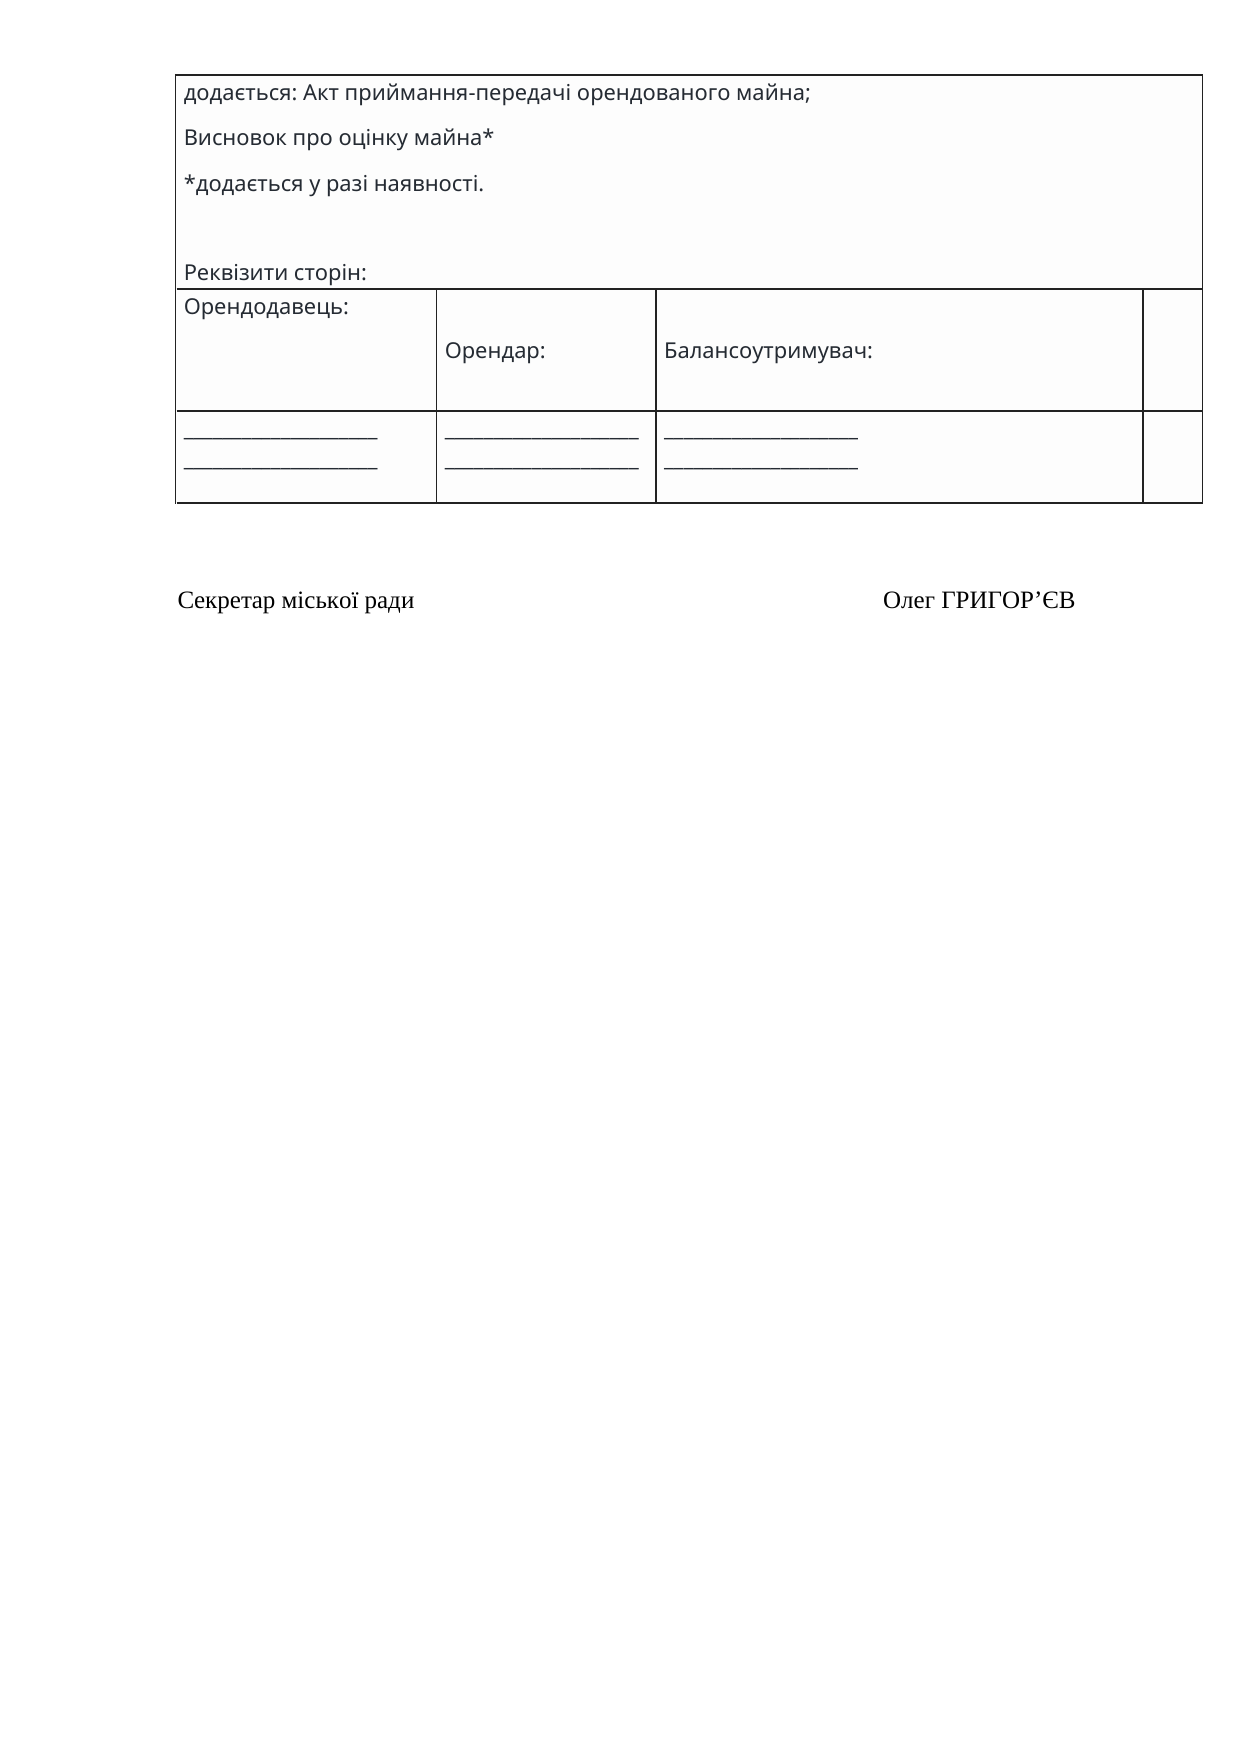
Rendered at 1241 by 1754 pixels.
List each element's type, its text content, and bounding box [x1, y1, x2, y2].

text Секретар міської ради Олег ГРИГОР’ЄВ [177, 586, 1152, 614]
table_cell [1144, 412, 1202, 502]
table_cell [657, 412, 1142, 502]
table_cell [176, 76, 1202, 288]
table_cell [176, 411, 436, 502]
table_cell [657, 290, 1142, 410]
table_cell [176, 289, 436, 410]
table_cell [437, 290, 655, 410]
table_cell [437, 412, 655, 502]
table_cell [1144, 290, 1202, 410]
